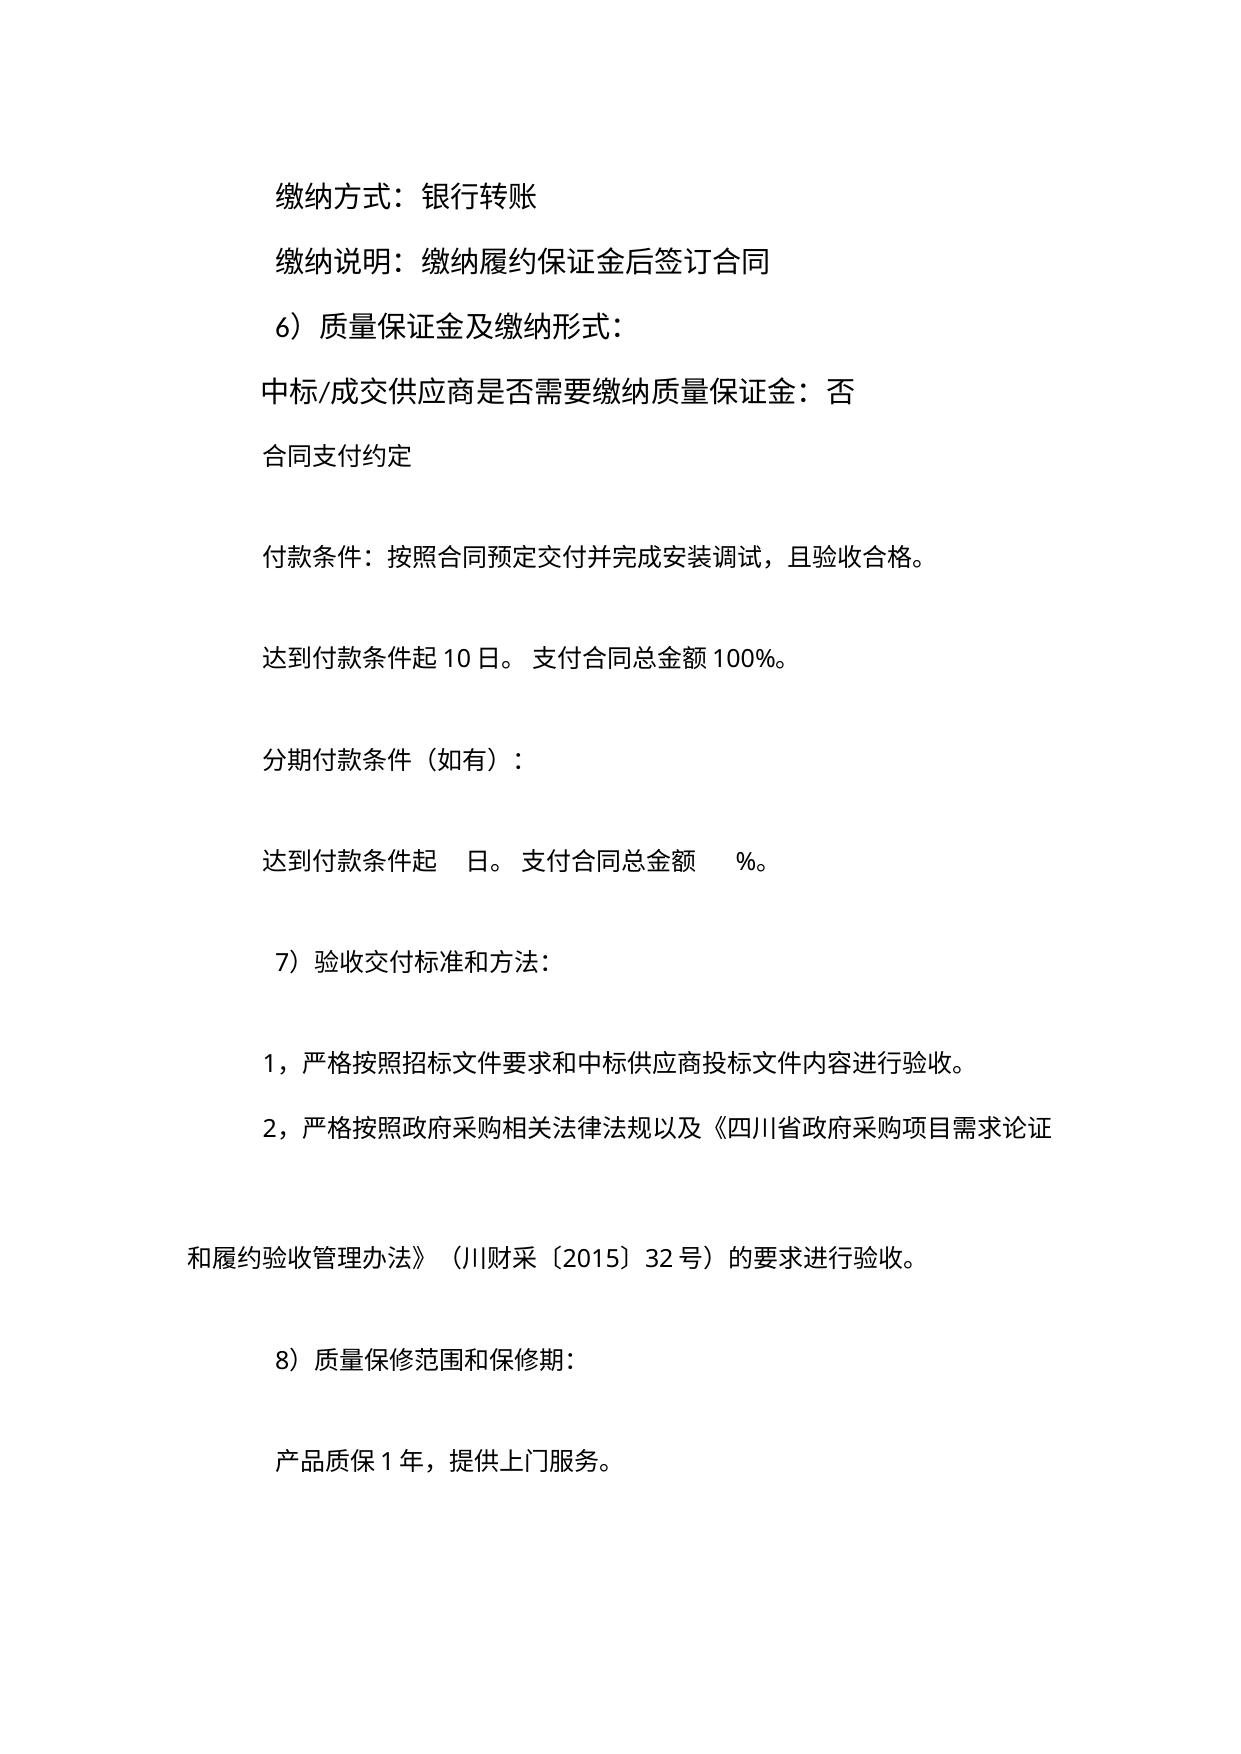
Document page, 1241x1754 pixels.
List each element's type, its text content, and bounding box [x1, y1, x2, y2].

text 中标/成交供应商是否需要缴纳质量保证金：否 [187, 357, 1053, 422]
text 达到付款条件起10日。 支付合同总金额100%。 [187, 624, 1053, 689]
text 6）质量保证金及缴纳形式： [187, 292, 1053, 357]
text 缴纳方式：银行转账 [187, 162, 1053, 227]
text 产品质保1年，提供上门服务。 [187, 1427, 1053, 1492]
text 8）质量保修范围和保修期： [187, 1326, 1053, 1391]
text 7）验收交付标准和方法： [187, 928, 1053, 993]
text 1，严格按照招标文件要求和中标供应商投标文件内容进行验收。 [187, 1029, 1053, 1094]
text 2，严格按照政府采购相关法律法规以及《四川省政府采购项目需求论证和履约验收管理办法》（川财采〔2015〕32号）的要求进行验收。 [187, 1094, 1053, 1289]
text 付款条件：按照合同预定交付并完成安装调试，且验收合格。 [187, 523, 1053, 588]
text 合同支付约定 [187, 422, 1053, 487]
text 缴纳说明：缴纳履约保证金后签订合同 [187, 227, 1053, 292]
text 分期付款条件（如有）： [187, 726, 1053, 791]
text 达到付款条件起 日。 支付合同总金额 %。 [187, 827, 1053, 892]
